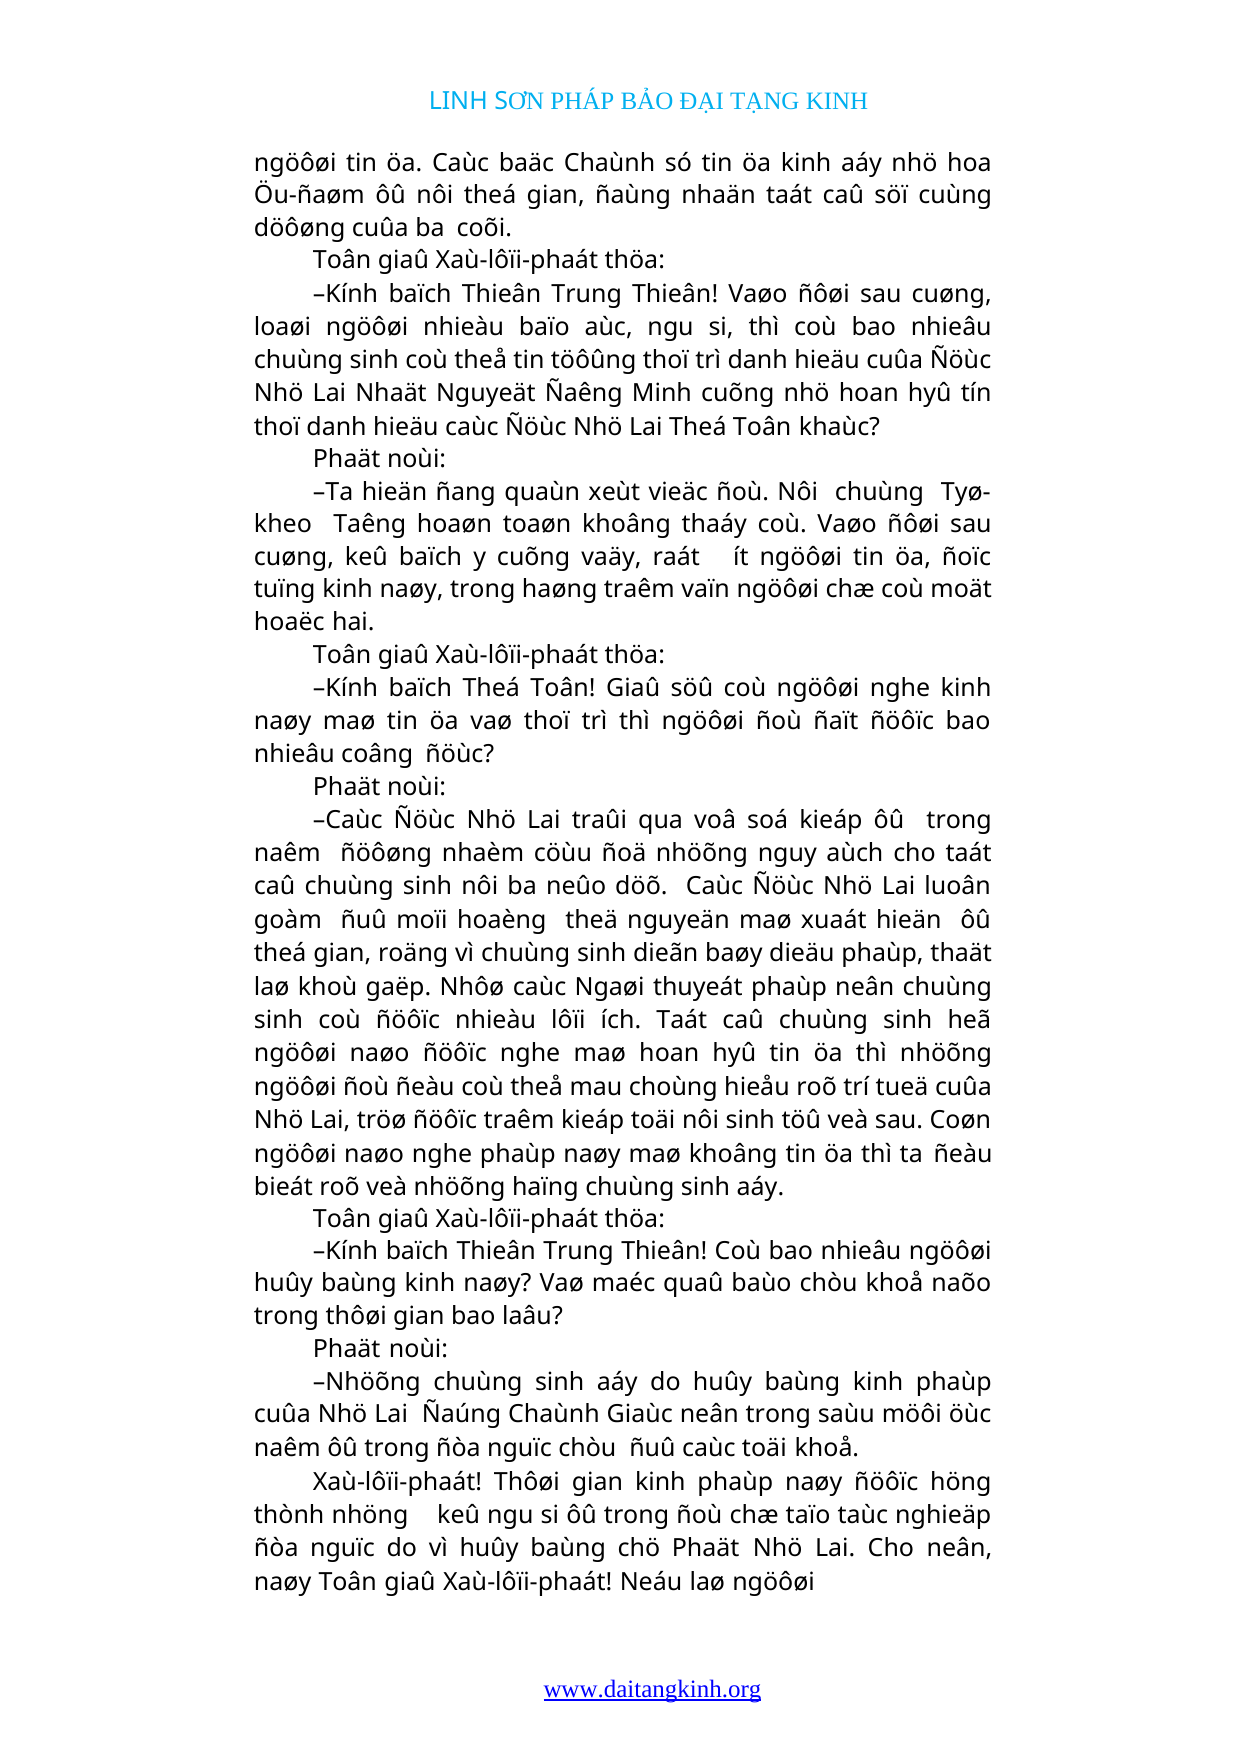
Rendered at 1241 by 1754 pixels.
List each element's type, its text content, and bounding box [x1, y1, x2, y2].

text –Kính baïch Thieân Trung Thieân! Vaøo ñôøi sau cuøng, loaøi ngöôøi nhieàu baïo aùc, ngu si, thì coù bao nhieâu chuùng sinh coù theå tin töôûng thoï trì danh hieäu cuûa Ñöùc Nhö Lai Nhaät Nguyeät Ñaêng Minh cuõng nhö hoan hyû tín thoï danh hieäu caùc Ñöùc Nhö Lai Theá Toân khaùc? [254, 275, 992, 442]
text ngöôøi tin öa. Caùc baäc Chaùnh só tin öa kinh aáy nhö hoa Öu-ñaøm ôû nôi theá gian, ñaùng nhaän taát caû söï cuùng döôøng cuûa ba coõi. [254, 146, 992, 243]
text Toân giaû Xaù-lôïi-phaát thöa: [313, 243, 1065, 275]
text Phaät noùi: [313, 442, 1065, 474]
text –Ta hieän ñang quaùn xeùt vieäc ñoù. Nôi chuùng Tyø-kheo Taêng hoaøn toaøn khoâng thaáy coù. Vaøo ñôøi sau cuøng, keû baïch y cuõng vaäy, raát ít ngöôøi tin öa, ñoïc tuïng kinh naøy, trong haøng traêm vaïn ngöôøi chæ coù moät hoaëc hai. [254, 474, 992, 638]
text Toân giaû Xaù-lôïi-phaát thöa: [313, 1203, 1065, 1233]
text –Caùc Ñöùc Nhö Lai traûi qua voâ soá kieáp ôû trong naêm ñöôøng nhaèm cöùu ñoä nhöõng nguy aùch cho taát caû chuùng sinh nôi ba neûo döõ. Caùc Ñöùc Nhö Lai luoân goàm ñuû moïi hoaèng theä nguyeän maø xuaát hieän ôû theá gian, roäng vì chuùng sinh dieãn baøy dieäu phaùp, thaät laø khoù gaëp. Nhôø caùc Ngaøi thuyeát phaùp neân chuùng sinh coù ñöôïc nhieàu lôïi ích. Taát caû chuùng sinh heã ngöôøi naøo ñöôïc nghe maø hoan hyû tin öa thì nhöõng ngöôøi ñoù ñeàu coù theå mau choùng hieåu roõ trí tueä cuûa Nhö Lai, tröø ñöôïc traêm kieáp toäi nôi sinh töû veà sau. Coøn ngöôøi naøo nghe phaùp naøy maø khoâng tin öa thì ta ñeàu bieát roõ veà nhöõng haïng chuùng sinh aáy. [254, 802, 992, 1203]
text Xaù-lôïi-phaát! Thôøi gian kinh phaùp naøy ñöôïc höng thònh nhöng keû ngu si ôû trong ñoù chæ taïo taùc nghieäp ñòa nguïc do vì huûy baùng chö Phaät Nhö Lai. Cho neân, naøy Toân giaû Xaù-lôïi-phaát! Neáu laø ngöôøi [254, 1464, 992, 1597]
text Phaät noùi: [313, 770, 1065, 801]
text –Kính baïch Theá Toân! Giaû söû coù ngöôøi nghe kinh naøy maø tin öa vaø thoï trì thì ngöôøi ñoù ñaït ñöôïc bao nhieâu coâng ñöùc? [254, 670, 992, 770]
text –Nhöõng chuùng sinh aáy do huûy baùng kinh phaùp cuûa Nhö Lai Ñaúng Chaùnh Giaùc neân trong saùu möôi öùc naêm ôû trong ñòa nguïc chòu ñuû caùc toäi khoå. [254, 1363, 992, 1464]
text www.daitangkinh.org [331, 1674, 973, 1703]
text –Kính baïch Thieân Trung Thieân! Coù bao nhieâu ngöôøi huûy baùng kinh naøy? Vaø maéc quaû baùo chòu khoå naõo trong thôøi gian bao laâu? [254, 1233, 992, 1332]
text Phaät noùi: [313, 1332, 1065, 1363]
text Toân giaû Xaù-lôïi-phaát thöa: [313, 638, 1065, 670]
